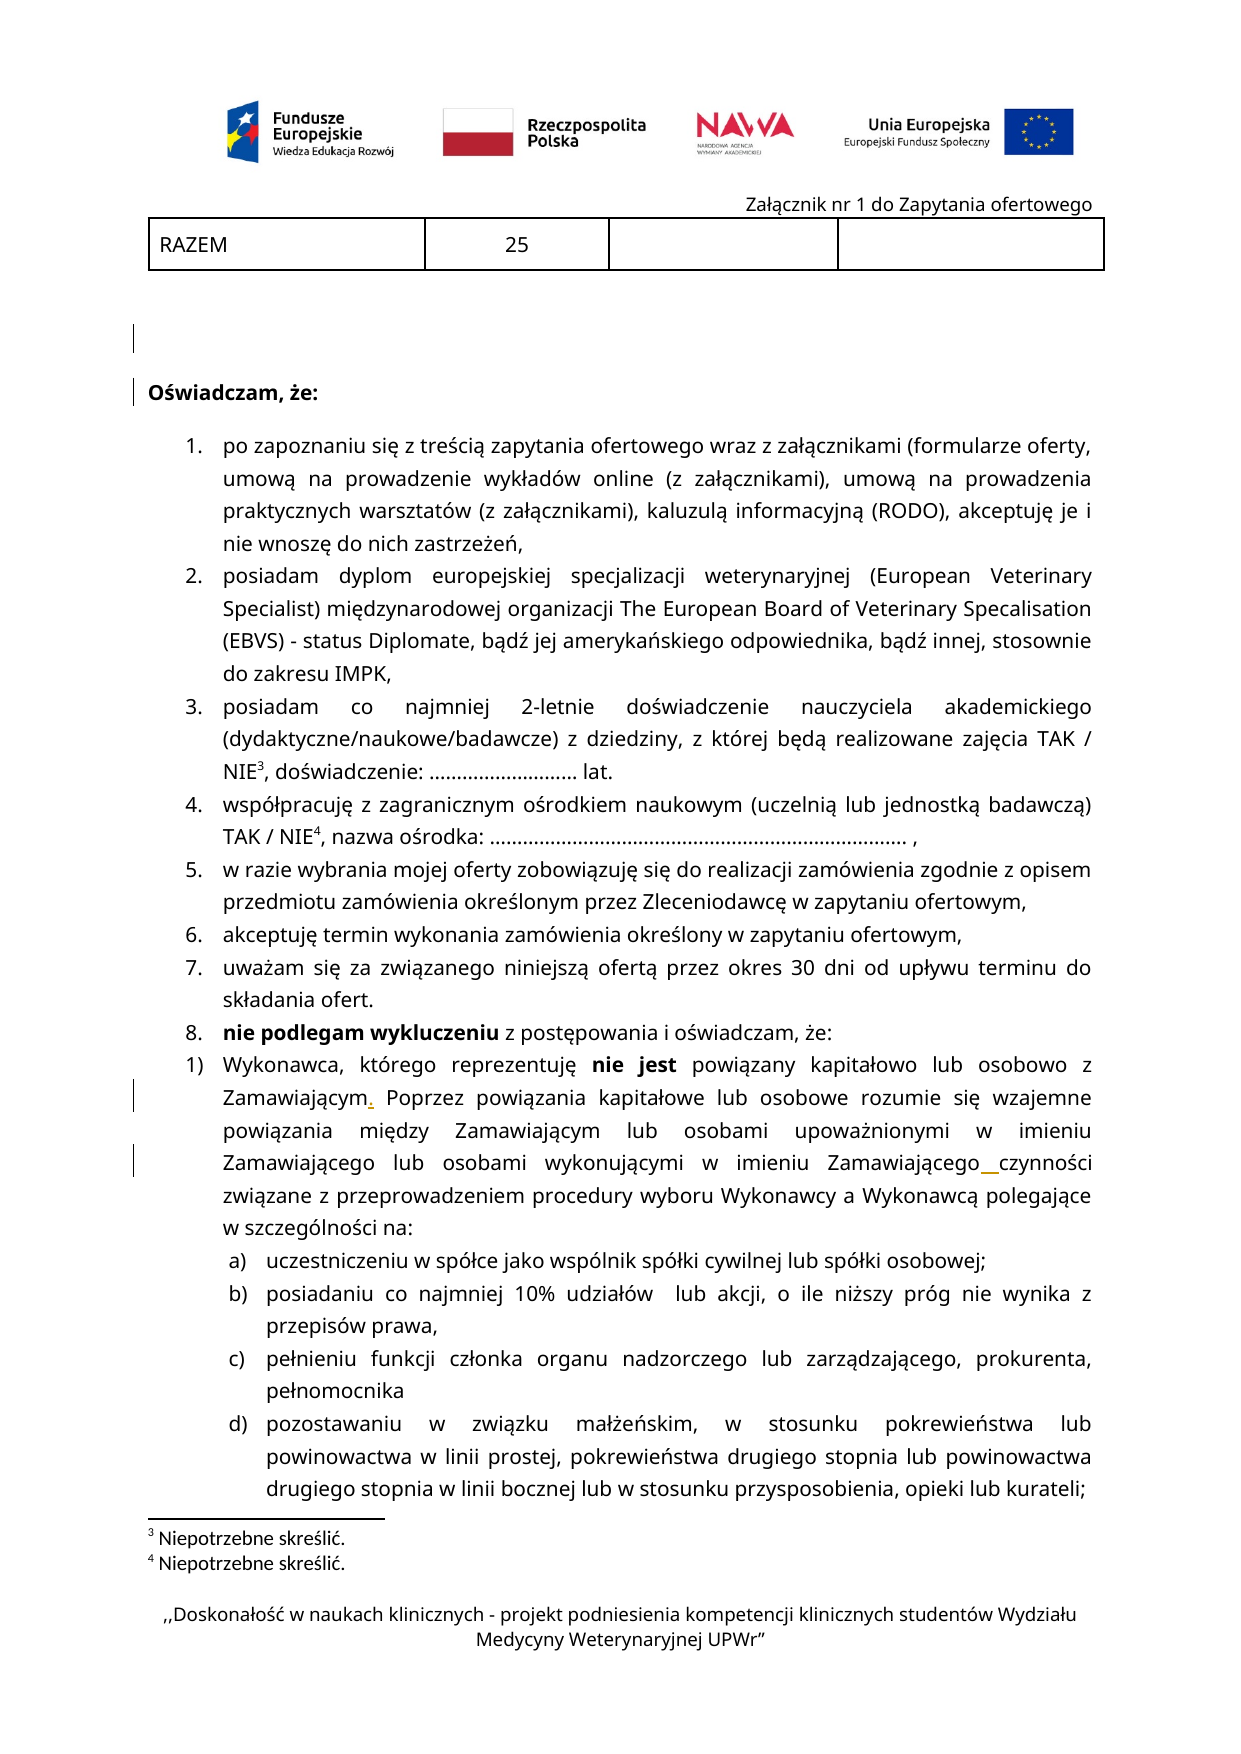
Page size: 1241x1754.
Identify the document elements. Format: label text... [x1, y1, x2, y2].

text Oświadczam, że: [148, 378, 1093, 406]
list posiadam co najmniej 2-letnie doświadczenie nauczyciela akademickiego (dydaktyczne/naukowe/badawcze) z dziedziny, z której będą realizowane zajęcia TAK / NIE, doświadczenie: ……………………… lat. [185, 692, 1093, 786]
list uczestniczeniu w spółce jako wspólnik spółki cywilnej lub spółki osobowej; [228, 1246, 1093, 1274]
list po zapoznaniu się z treścią zapytania ofertowego wraz z załącznikami (formularze oferty, umową na prowadzenie wykładów online (z załącznikami), umową na prowadzenia praktycznych warsztatów (z załącznikami), kaluzulą informacyjną (RODO), akceptuję je i nie wnoszę do nich zastrzeżeń, [185, 431, 1093, 557]
table_cell [839, 219, 1103, 269]
list nie podlegam wykluczeniu z postępowania i oświadczam, że: [185, 1018, 1093, 1046]
list posiadam dyplom europejskiej specjalizacji weterynaryjnej (European Veterinary Specialist) międzynarodowej organizacji The European Board of Veterinary Specalisation (EBVS) - status Diplomate, bądź jej amerykańskiego odpowiednika, bądź innej, stosownie do zakresu IMPK, [185, 561, 1093, 688]
picture [206, 73, 1093, 192]
list pełnieniu funkcji członka organu nadzorczego lub zarządzającego, prokurenta, pełnomocnika [228, 1344, 1093, 1405]
table_cell 25 [426, 219, 608, 269]
list w razie wybrania mojej oferty zobowiązuję się do realizacji zamówienia zgodnie z opisem przedmiotu zamówienia określonym przez Zleceniodawcę w zapytaniu ofertowym, [185, 855, 1093, 916]
table_cell RAZEM [150, 219, 424, 269]
list pozostawaniu w związku małżeńskim, w stosunku pokrewieństwa lub powinowactwa w linii prostej, pokrewieństwa drugiego stopnia lub powinowactwa drugiego stopnia w linii bocznej lub w stosunku przysposobienia, opieki lub kurateli; [228, 1409, 1093, 1503]
table_cell [610, 219, 837, 269]
list akceptuję termin wykonania zamówienia określony w zapytaniu ofertowym, [185, 920, 1093, 948]
list współpracuję z zagranicznym ośrodkiem naukowym (uczelnią lub jednostką badawczą) TAK / NIE, nazwa ośrodka: …………………………………………………………………. , [185, 790, 1093, 851]
list posiadaniu co najmniej 10% udziałów lub akcji, o ile niższy próg nie wynika z przepisów prawa, [228, 1279, 1093, 1340]
list Wykonawca, którego reprezentuję nie jest powiązany kapitałowo lub osobowo z Zamawiającym Poprzez powiązania kapitałowe lub osobowe rozumie się wzajemne powiązania między Zamawiającym lub osobami upoważnionymi w imieniu Zamawiającego lub osobami wykonującymi w imieniu Zamawiającegoczynności związane z przeprowadzeniem procedury wyboru Wykonawcy a Wykonawcą polegające w szczególności na: [185, 1051, 1093, 1242]
list uważam się za związanego niniejszą ofertą przez okres 30 dni od upływu terminu do składania ofert. [185, 953, 1093, 1014]
